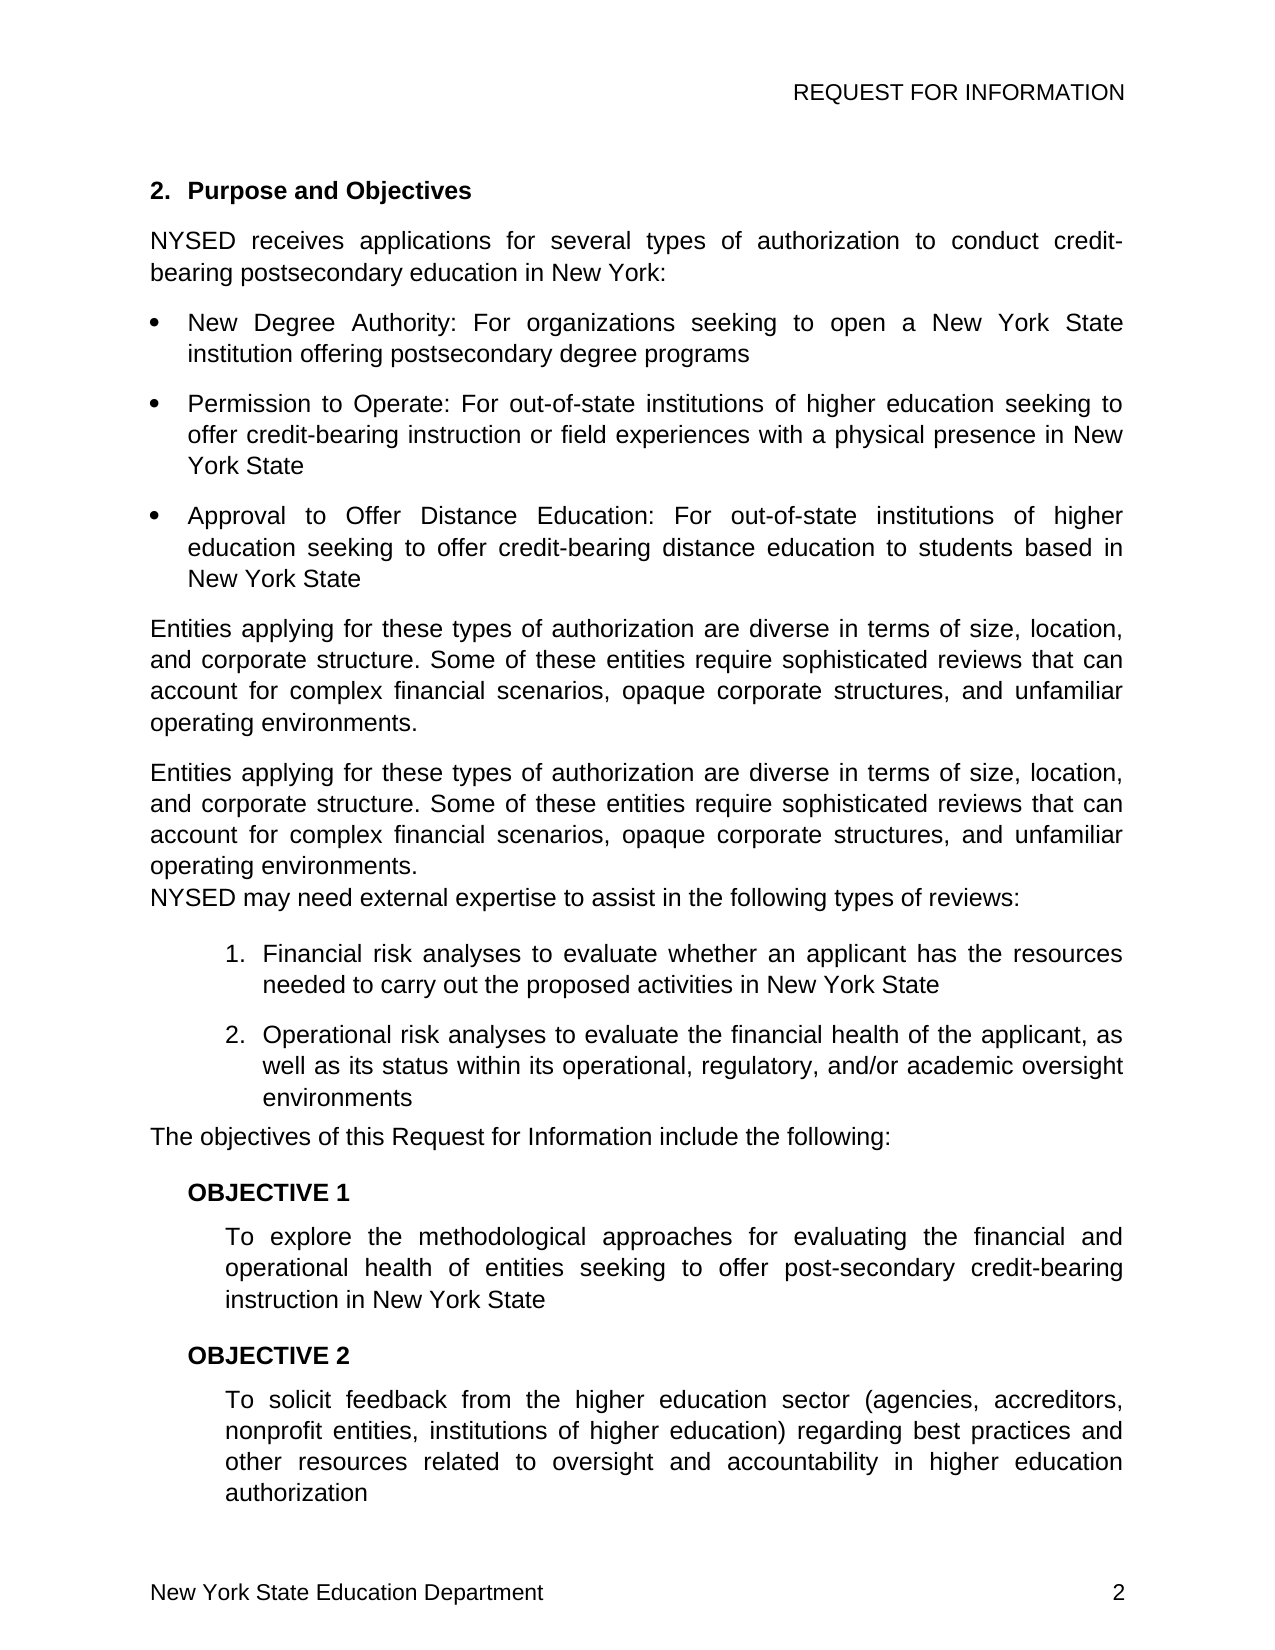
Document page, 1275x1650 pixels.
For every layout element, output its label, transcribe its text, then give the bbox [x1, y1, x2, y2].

list Financial risk analyses to evaluate whether an applicant has the resources needed to carry out the proposed activities in New York State [225, 936, 1125, 999]
text To solicit feedback from the higher education sector (agencies, accreditors, nonprofit entities, institutions of higher education) regarding best practices and other resources related to oversight and accountability in higher education authorization [225, 1382, 1125, 1507]
text Operational risk analyses to evaluate the financial health of the applicant, as well as its status within its operational, regulatory, and/or academic oversight environments [225, 1018, 1125, 1111]
text Entities applying for these types of authorization are diverse in terms of size, location, and corporate structure. Some of these entities require sophisticated reviews that can account for complex financial scenarios, opaque corporate structures, and unfamiliar operating environments. [150, 611, 1125, 736]
text Objective 1 [187, 1176, 1125, 1207]
text Permission to Operate: For out-of-state institutions of higher education seeking to offer credit-bearing instruction or field experiences with a physical presence in New York State [150, 386, 1125, 480]
text NYSED receives applications for several types of authorization to conduct credit-bearing postsecondary education in New York: [150, 224, 1125, 286]
text Purpose and Objectives [150, 174, 1125, 205]
text Approval to Offer Distance Education: For out-of-state institutions of higher education seeking to offer credit-bearing distance education to students based in New York State [150, 499, 1125, 593]
text NYSED may need external expertise to assist in the following types of reviews: [150, 880, 1125, 911]
text To explore the methodological approaches for evaluating the financial and operational health of entities seeking to offer post-secondary credit-bearing instruction in New York State [225, 1220, 1125, 1313]
text The objectives of this Request for Information include the following: [150, 1120, 1125, 1151]
text Objective 2 [187, 1338, 1125, 1370]
text Entities applying for these types of authorization are diverse in terms of size, location, and corporate structure. Some of these entities require sophisticated reviews that can account for complex financial scenarios, opaque corporate structures, and unfamiliar operating environments. [150, 755, 1125, 880]
text New Degree Authority: For organizations seeking to open a New York State institution offering postsecondary degree programs [150, 305, 1125, 368]
